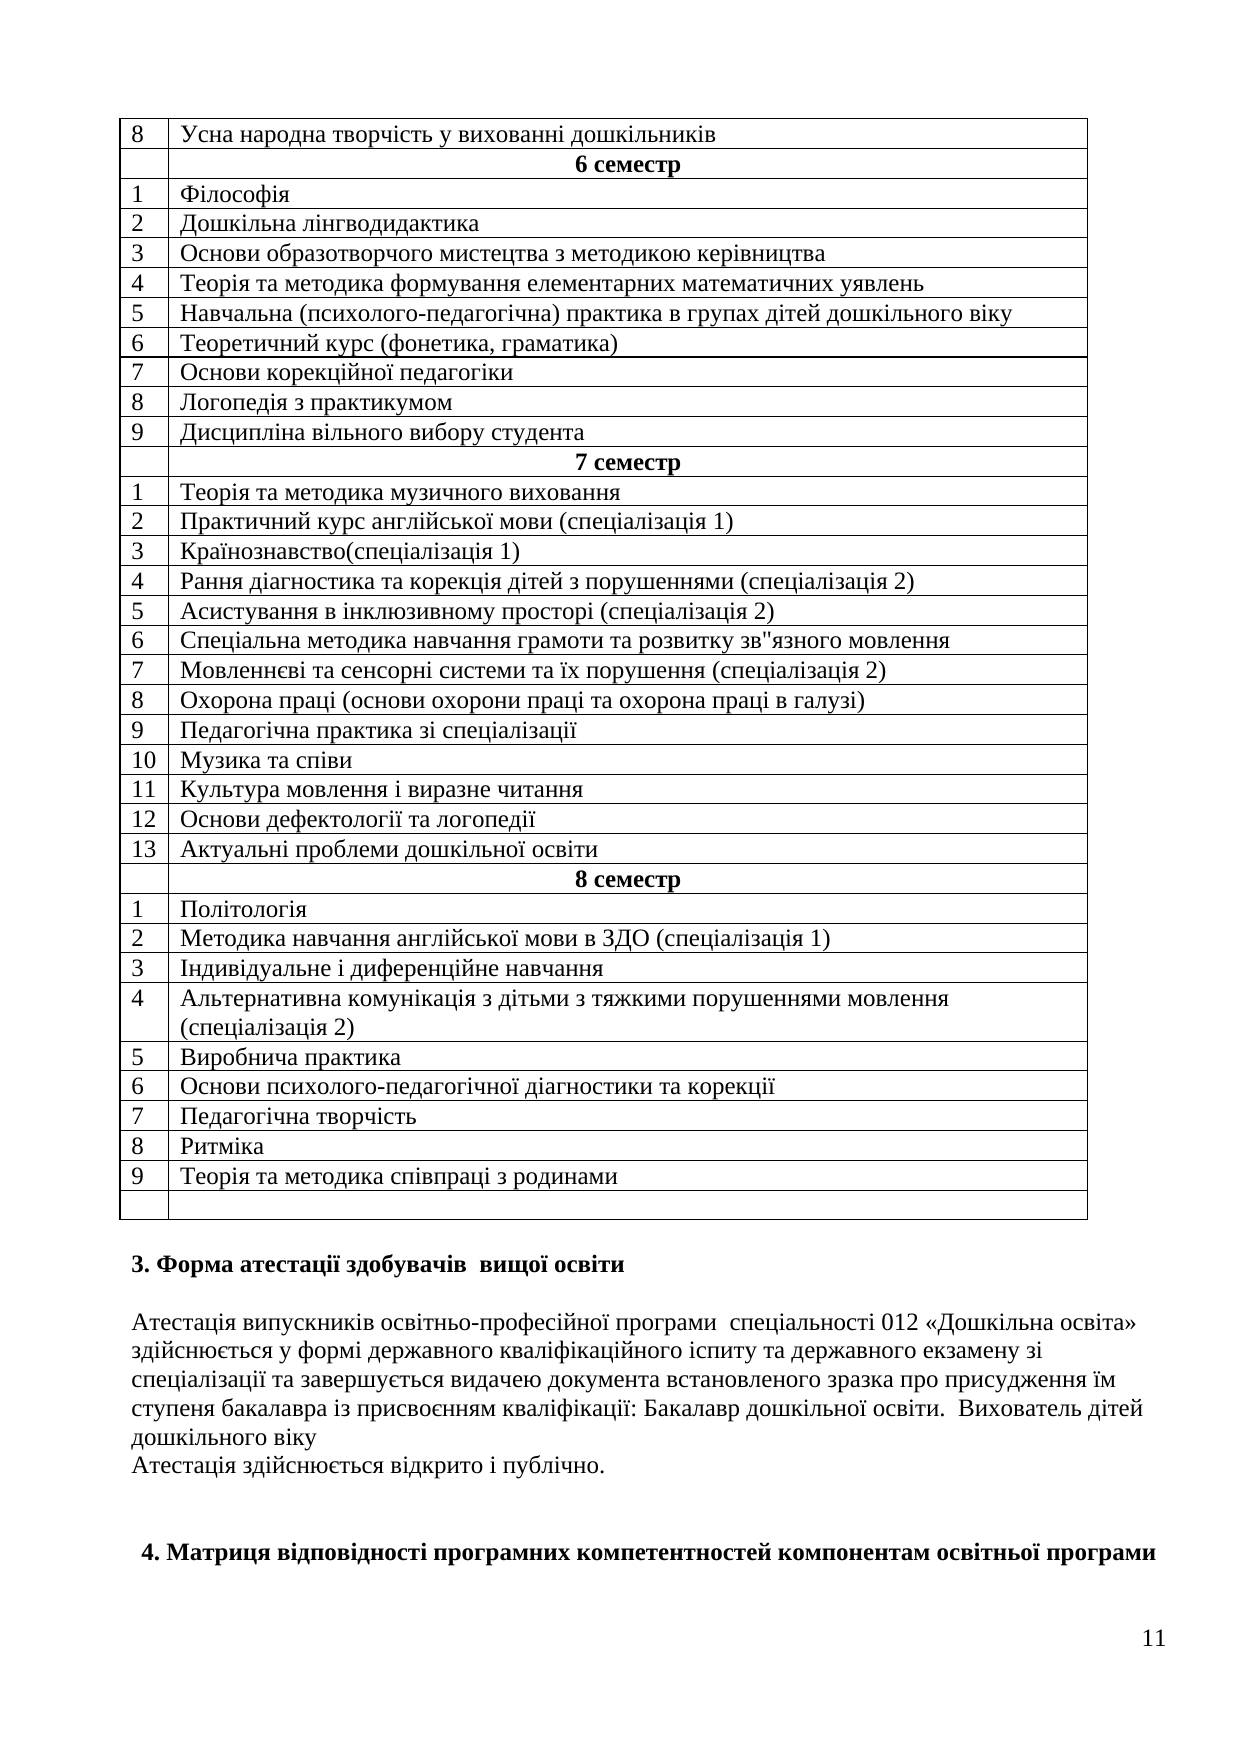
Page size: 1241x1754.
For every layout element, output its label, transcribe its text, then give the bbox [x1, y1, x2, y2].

table_cell [121, 447, 168, 476]
table_cell 1 [121, 894, 168, 922]
table_cell Рання діагностика та корекція дітей з порушеннями (спеціалізація 2) [169, 566, 1087, 595]
table_cell [121, 149, 168, 178]
table_cell 3 [121, 953, 168, 982]
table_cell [169, 268, 1087, 297]
table_cell Основи психолого-педагогічної діагностики та корекції [169, 1071, 1087, 1100]
table_cell Практичний курс англійської мови (спеціалізація 1) [169, 506, 1087, 535]
table_cell 7 семестр [169, 447, 1087, 476]
table_cell 3 [121, 536, 168, 565]
table_cell 5 [121, 1042, 168, 1070]
table_cell 4 [121, 268, 168, 297]
table_cell Основи образотворчого мистецтва з методикою керівництва [169, 238, 1087, 267]
table_cell Філософія [169, 179, 1087, 207]
table_cell 7 [121, 655, 168, 684]
table_cell Ритміка [169, 1131, 1087, 1160]
table_cell Навчальна (психолого-педагогічна) практика в групах дітей дошкільного віку [169, 298, 1087, 327]
text 4. Матриця відповідності програмних компетентностей компонентам освітньої програми [131, 1537, 1166, 1565]
table_cell Країнознавство(спеціалізація 1) [169, 536, 1087, 565]
table_cell 1 [121, 477, 168, 505]
table_cell Охорона праці (основи охорони праці та охорона праці в галузі) [169, 685, 1087, 714]
table_cell Музика та співи [169, 745, 1087, 773]
table_cell Усна народна творчість у вихованні дошкільників [169, 119, 1087, 148]
table_cell [121, 1191, 168, 1219]
table_cell 6 семестр [169, 149, 1087, 178]
table_cell Культура мовлення і виразне читання [169, 775, 1087, 803]
table_cell 4 [121, 566, 168, 595]
table_cell 6 [121, 328, 168, 356]
table_cell 8 [121, 119, 168, 148]
table_cell Основи корекційної педагогіки [169, 358, 1087, 386]
text 3. Форма атестації здобувачів вищої освіти [131, 1249, 1166, 1278]
table_cell Педагогічна практика зі спеціалізації [169, 715, 1087, 744]
table_cell Виробнича практика [169, 1042, 1087, 1070]
table_cell Політологія [169, 894, 1087, 922]
table_cell Логопедія з практикумом [169, 387, 1087, 416]
table_cell Теорія та методика співпраці з родинами [169, 1161, 1087, 1189]
table_cell 7 [121, 1101, 168, 1130]
table_cell Мовленнєві та сенсорні системи та їх порушення (спеціалізація 2) [169, 655, 1087, 684]
table_cell Індивідуальне і диференційне навчання [169, 953, 1087, 982]
table_cell 2 [121, 924, 168, 952]
table_cell 8 [121, 1131, 168, 1160]
table_cell Дисципліна вільного вибору студента [169, 417, 1087, 446]
table_cell 6 [121, 626, 168, 654]
table_cell 2 [121, 209, 168, 237]
table_cell 8 [121, 387, 168, 416]
table_cell 6 [121, 1071, 168, 1100]
table_cell [121, 864, 168, 893]
table_cell 4 [121, 983, 168, 1041]
table_cell 5 [121, 596, 168, 624]
table_cell Педагогічна творчість [169, 1101, 1087, 1130]
table_cell 13 [121, 834, 168, 863]
table_cell 3 [121, 238, 168, 267]
table_cell 8 семестр [169, 864, 1087, 893]
table_cell Актуальні проблеми дошкільної освіти [169, 834, 1087, 863]
table_cell Теоретичний курс (фонетика, граматика) [169, 328, 1087, 356]
table_cell Методика навчання англійської мови в ЗДО (спеціалізація 1) [169, 924, 1087, 952]
table_cell [169, 1191, 1087, 1219]
table_cell Дошкільна лінгводидактика [169, 209, 1087, 237]
table_cell Альтернативна комунікація з дітьми з тяжкими порушеннями мовлення (спеціалізація 2) [169, 983, 1087, 1041]
table_cell Асистування в інклюзивному просторі (спеціалізація 2) [169, 596, 1087, 624]
table_cell 11 [121, 775, 168, 803]
table_cell 8 [121, 685, 168, 714]
table_cell 10 [121, 745, 168, 773]
text Атестація випускників освітньо-професійної програми спеціальності 012 «Дошкільна освіта» здійснюється у формі державного кваліфікаційного іспиту та державного екзамену зі спеціалізації та завершується видачею документа встановленого зразка про присудження їм ступеня бакалавра із присвоєнням кваліфікації: Бакалавр дошкільної освіти. Вихователь дітей дошкільного віку [131, 1307, 1166, 1450]
table_cell 9 [121, 1161, 168, 1189]
table_cell Основи дефектології та логопедії [169, 804, 1087, 833]
table_cell 7 [121, 358, 168, 386]
table_cell Спеціальна методика навчання грамоти та розвитку зв"язного мовлення [169, 626, 1087, 654]
table_cell 12 [121, 804, 168, 833]
table_cell 5 [121, 298, 168, 327]
table_cell Теорія та методика музичного виховання [169, 477, 1087, 505]
table_cell 1 [121, 179, 168, 207]
text Атестація здійснюється відкрито і публічно. [131, 1450, 1166, 1479]
table_cell 9 [121, 417, 168, 446]
table_cell 9 [121, 715, 168, 744]
table_cell 2 [121, 506, 168, 535]
